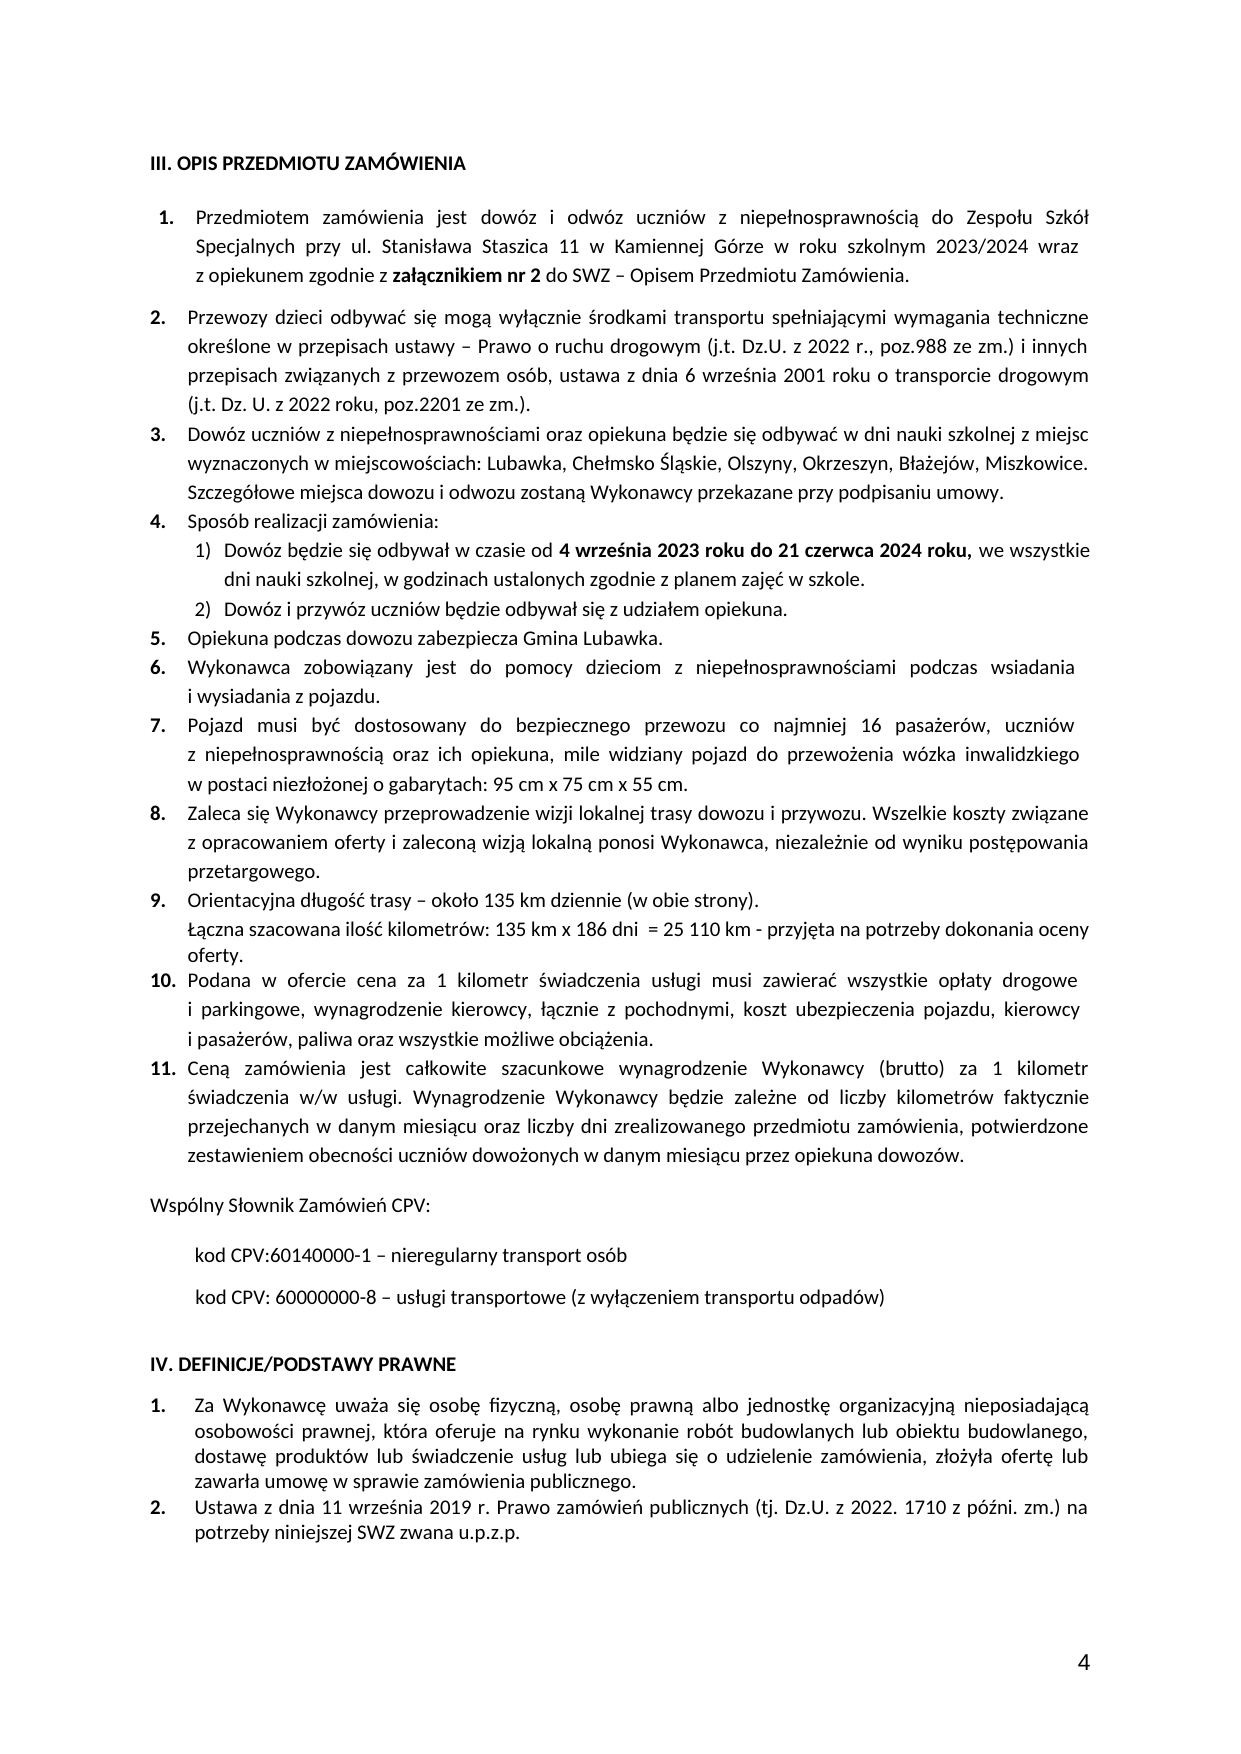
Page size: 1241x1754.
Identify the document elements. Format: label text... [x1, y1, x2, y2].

list Orientacyjna długość trasy – około 135 km dziennie (w obie strony). [150, 887, 1090, 913]
list Pojazd musi być dostosowany do bezpiecznego przewozu co najmniej 16 pasażerów, uczniów z niepełnosprawnością oraz ich opiekuna, mile widziany pojazd do przewożenia wózka inwalidzkiego w postaci niezłożonej o gabarytach: 95 cm x 75 cm x 55 cm. [150, 712, 1090, 796]
list Wykonawca zobowiązany jest do pomocy dzieciom z niepełnosprawnościami podczas wsiadania i wysiadania z pojazdu. [150, 654, 1090, 709]
list Zaleca się Wykonawcy przeprowadzenie wizji lokalnej trasy dowozu i przywozu. Wszelkie koszty związane z opracowaniem oferty i zaleconą wizją lokalną ponosi Wykonawca, niezależnie od wyniku postępowania przetargowego. [150, 800, 1090, 884]
list Sposób realizacji zamówienia: [150, 508, 1090, 534]
subtitle IV. DEFINICJE/PODSTAWY PRAWNE [150, 1351, 1090, 1376]
list Ustawa z dnia 11 września 2019 r. Prawo zamówień publicznych (tj. Dz.U. z 2022. 1710 z późni. zm.) na potrzeby niniejszej SWZ zwana u.p.z.p. [150, 1494, 1090, 1545]
subtitle III. OPIS PRZEDMIOTU ZAMÓWIENIA [150, 150, 1090, 175]
list Dowóz uczniów z niepełnosprawnościami oraz opiekuna będzie się odbywać w dni nauki szkolnej z miejsc wyznaczonych w miejscowościach: Lubawka, Chełmsko Śląskie, Olszyny, Okrzeszyn, Błażejów, Miszkowice. Szczegółowe miejsca dowozu i odwozu zostaną Wykonawcy przekazane przy podpisaniu umowy. [150, 421, 1090, 504]
text Wspólny Słownik Zamówień CPV: [150, 1192, 1090, 1218]
list Dowóz i przywóz uczniów będzie odbywał się z udziałem opiekuna. [194, 596, 1090, 621]
list Podana w ofercie cena za 1 kilometr świadczenia usługi musi zawierać wszystkie opłaty drogowe i parkingowe, wynagrodzenie kierowcy, łącznie z pochodnymi, koszt ubezpieczenia pojazdu, kierowcy i pasażerów, paliwa oraz wszystkie możliwe obciążenia. [150, 967, 1090, 1051]
list Przedmiotem zamówienia jest dowóz i odwóz uczniów z niepełnosprawnością do Zespołu Szkół Specjalnych przy ul. Stanisława Staszica 11 w Kamiennej Górze w roku szkolnym 2023/2024 wraz z opiekunem zgodnie z załącznikiem nr 2 do SWZ – Opisem Przedmiotu Zamówienia. [158, 204, 1090, 288]
list Ceną zamówienia jest całkowite szacunkowe wynagrodzenie Wykonawcy (brutto) za 1 kilometr świadczenia w/w usługi. Wynagrodzenie Wykonawcy będzie zależne od liczby kilometrów faktycznie przejechanych w danym miesiącu oraz liczby dni zrealizowanego przedmiotu zamówienia, potwierdzone zestawieniem obecności uczniów dowożonych w danym miesiącu przez opiekuna dowozów. [150, 1055, 1090, 1168]
list Za Wykonawcę uważa się osobę fizyczną, osobę prawną albo jednostkę organizacyjną nieposiadającą osobowości prawnej, która oferuje na rynku wykonanie robót budowlanych lub obiektu budowlanego, dostawę produktów lub świadczenie usług lub ubiega się o udzielenie zamówienia, złożyła ofertę lub zawarła umowę w sprawie zamówienia publicznego. [150, 1392, 1090, 1494]
list Przewozy dzieci odbywać się mogą wyłącznie środkami transportu spełniającymi wymagania techniczne określone w przepisach ustawy – Prawo o ruchu drogowym (j.t. Dz.U. z 2022 r., poz.988 ze zm.) i innych przepisach związanych z przewozem osób, ustawa z dnia 6 września 2001 roku o transporcie drogowym (j.t. Dz. U. z 2022 roku, poz.2201 ze zm.). [150, 304, 1090, 417]
list Dowóz będzie się odbywał w czasie od 4 września 2023 roku do 21 czerwca 2024 roku, we wszystkie dni nauki szkolnej, w godzinach ustalonych zgodnie z planem zajęć w szkole. [194, 537, 1090, 592]
text kod CPV: 60000000-8 – usługi transportowe (z wyłączeniem transportu odpadów) [194, 1284, 1090, 1309]
text kod CPV:60140000-1 – nieregularny transport osób [194, 1242, 1090, 1268]
list Łączna szacowana ilość kilometrów: 135 km x 186 dni = 25 110 km - przyjęta na potrzeby dokonania oceny oferty. [187, 917, 1090, 967]
list Opiekuna podczas dowozu zabezpiecza Gmina Lubawka. [150, 625, 1090, 650]
